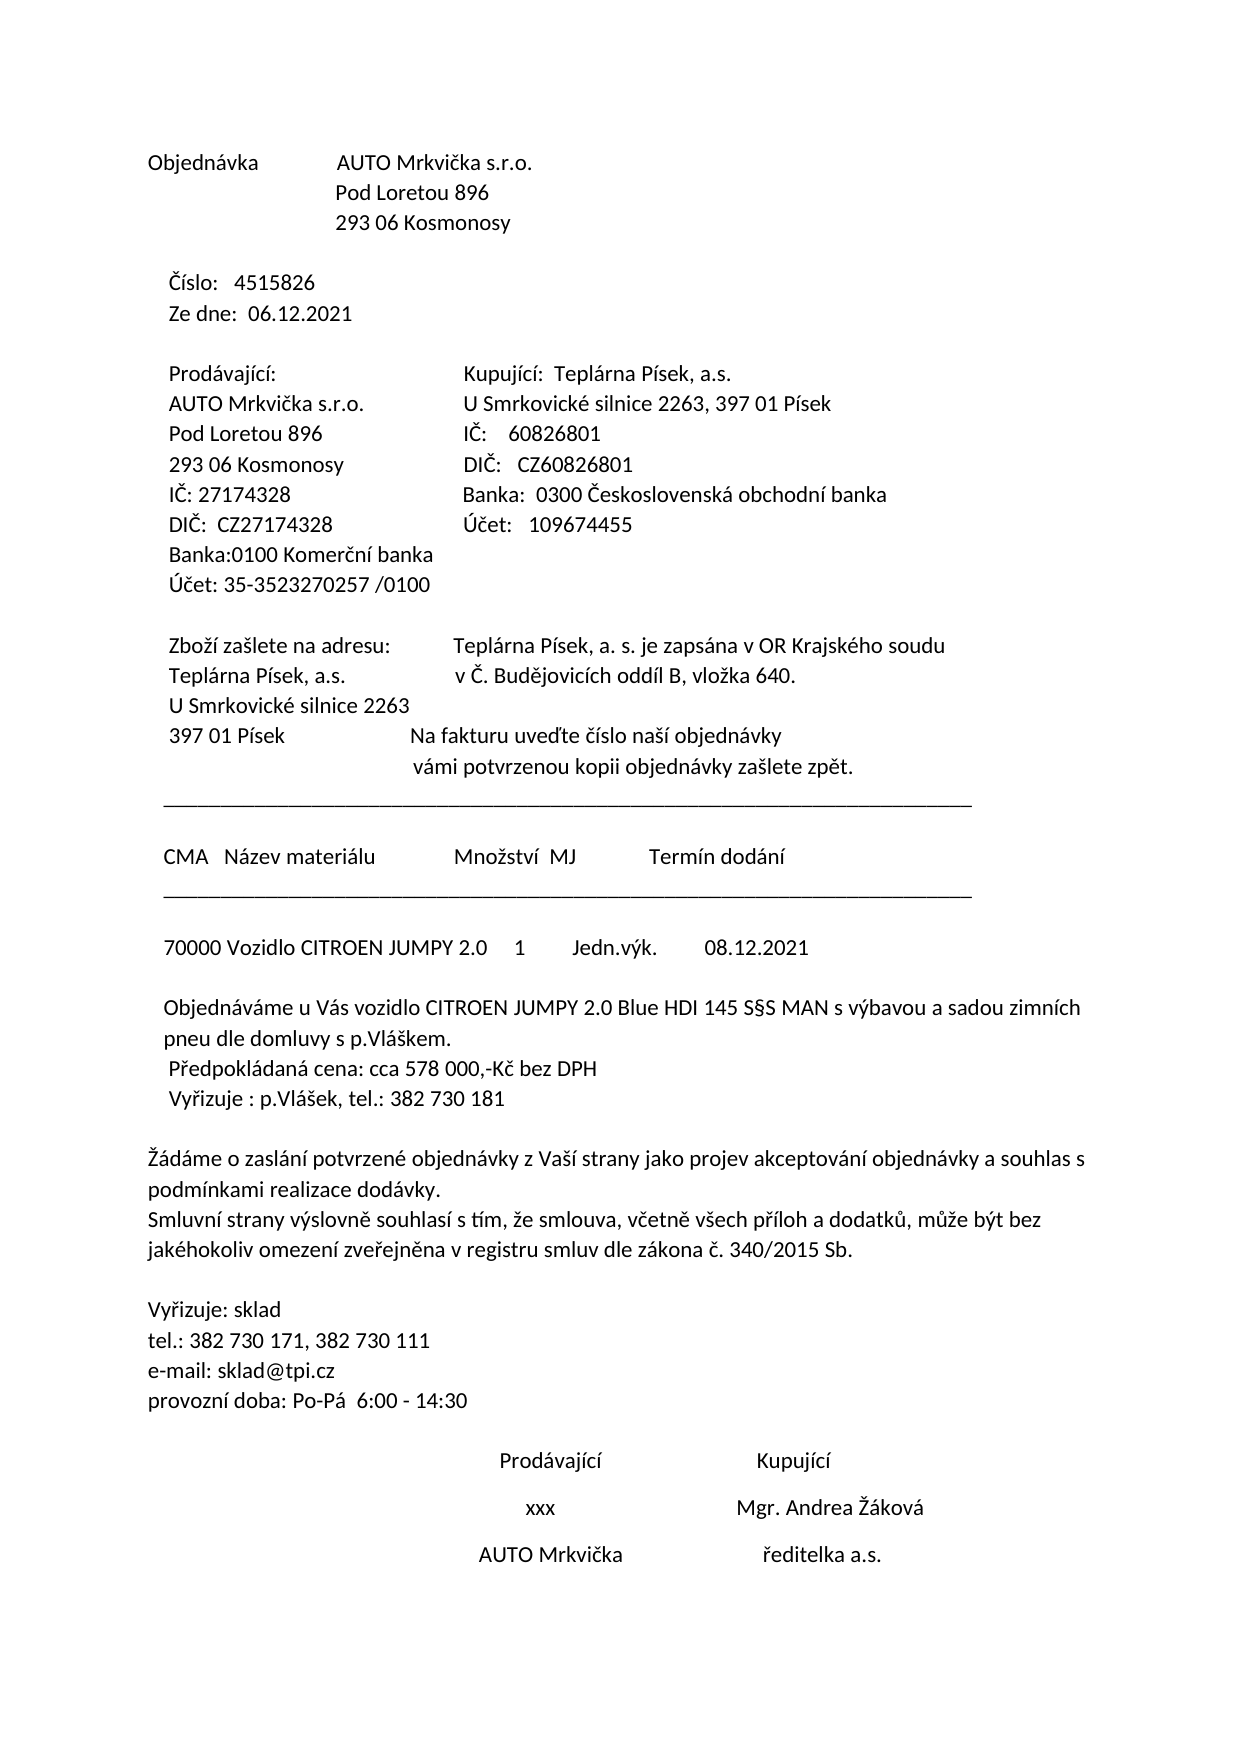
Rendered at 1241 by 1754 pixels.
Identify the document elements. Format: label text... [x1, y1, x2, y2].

text xxx Mgr. Andrea Žáková [148, 1493, 1093, 1521]
text AUTO Mrkvička ředitelka a.s. [148, 1540, 1093, 1568]
text Objednávka AUTO Mrkvička s.r.o. Pod Loretou 896 293 06 Kosmonosy Číslo: 4515826 Ze dne: 06.12.2021 Prodávající: Kupující: Teplárna Písek, a.s. AUTO Mrkvička s.r.o. U Smrkovické silnice 2263, 397 01 Písek Pod Loretou 896 IČ: 60826801 293 06 Kosmonosy DIČ: CZ60826801 IČ: 27174328 Banka: 0300 Československá obchodní banka DIČ: CZ27174328 Účet: 109674455 Banka:0100 Komerční banka Účet: 35-3523270257 /0100 Zboží zašlete na adresu: Teplárna Písek, a. s. je zapsána v OR Krajského soudu Teplárna Písek, a.s. v Č. Budějovicích oddíl B, vložka 640. U Smrkovické silnice 2263 397 01 Písek Na fakturu uveďte číslo naší objednávky vámi potvrzenou kopii objednávky zašlete zpět. _______________________________________________________________________ CMA Název materiálu Množství MJ Termín dodání _______________________________________________________________________ 70000 Vozidlo CITROEN JUMPY 2.0 1 Jedn.výk. 08.12.2021 Objednáváme u Vás vozidlo CITROEN JUMPY 2.0 Blue HDI 145 S§S MAN s výbavou a sadou zimních pneu dle domluvy s p.Vláškem. Předpokládaná cena: cca 578 000,-Kč bez DPH Vyřizuje : p.Vlášek, tel.: 382 730 181 Žádáme o zaslání potvrzené objednávky z Vaší strany jako projev akceptování objednávky a souhlas s podmínkami realizace dodávky. Smluvní strany výslovně souhlasí s tím, že smlouva, včetně všech příloh a dodatků, může být bez jakéhokoliv omezení zveřejněna v registru smluv dle zákona č. 340/2015 Sb. Vyřizuje: sklad tel.: 382 730 171, 382 730 111 e-mail: sklad@tpi.cz provozní doba: Po-Pá 6:00 - 14:30 Prodávající Kupující [148, 148, 1093, 1474]
